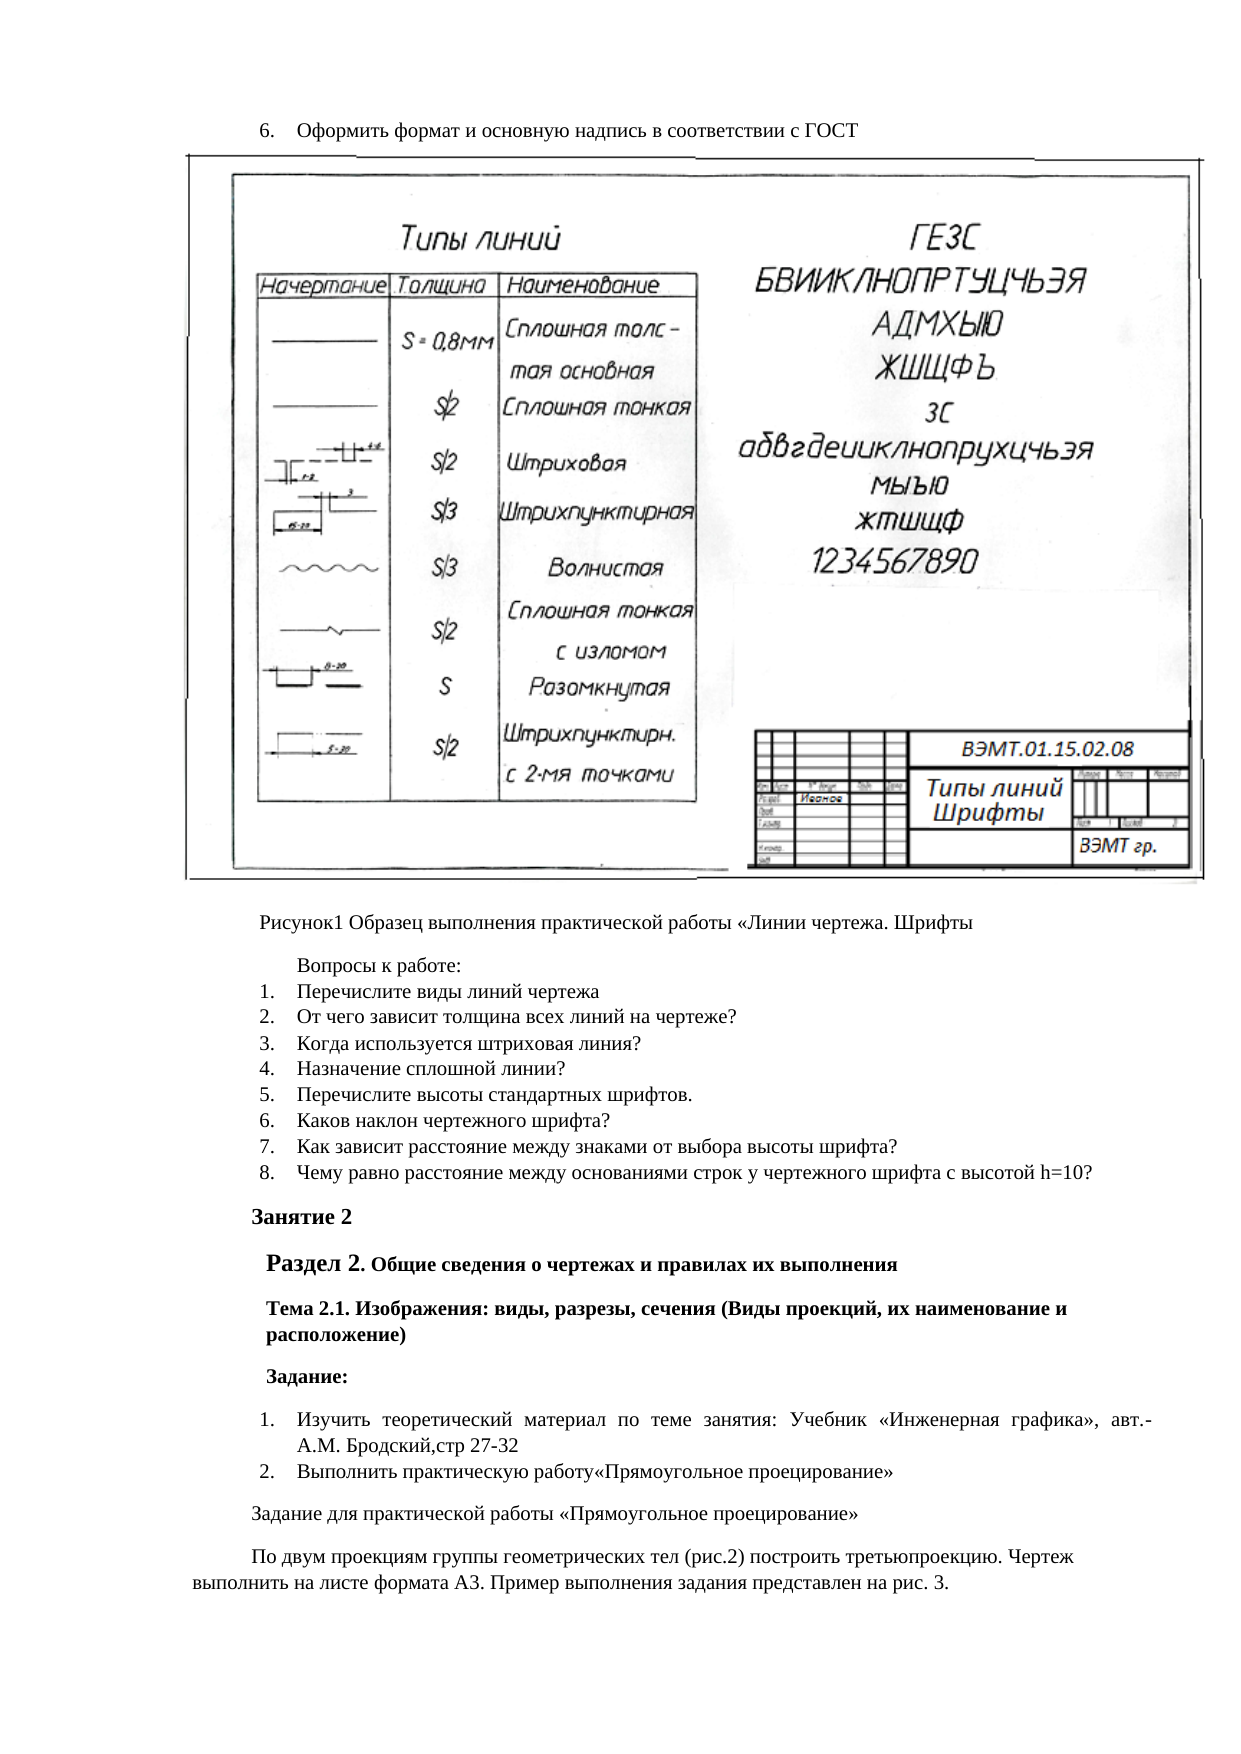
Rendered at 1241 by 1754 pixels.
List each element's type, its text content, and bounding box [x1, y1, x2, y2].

list Перечислите виды линий чертежа [259, 978, 1152, 1003]
list Оформить формат и основную надпись в соответствии с ГОСТ [259, 118, 1152, 142]
text Тема 2.1. Изображения: виды, разрезы, сечения (Виды проекций, их наименование и расположение) [266, 1296, 1152, 1346]
list От чего зависит толщина всех линий на чертеже? [259, 1004, 1152, 1028]
picture [177, 152, 1226, 890]
text Задание: [266, 1364, 1152, 1388]
list Чему равно расстояние между основаниями строк у чертежного шрифта с высотой h=10? [259, 1160, 1152, 1184]
text Раздел 2. Общие сведения о чертежах и правилах их выполнения [266, 1248, 1152, 1277]
text Рисунок1 Образец выполнения практической работы «Линии чертежа. Шрифты [259, 890, 1152, 934]
list Выполнить практическую работу«Прямоугольное проецирование» [259, 1458, 1152, 1483]
list Каков наклон чертежного шрифта? [259, 1108, 1152, 1132]
list Вопросы к работе: [297, 953, 1152, 977]
text Задание для практической работы «Прямоугольное проецирование» [177, 1501, 1152, 1525]
list Как зависит расстояние между знаками от выбора высоты шрифта? [259, 1134, 1152, 1158]
list Перечислите высоты стандартных шрифтов. [259, 1082, 1152, 1106]
text По двум проекциям группы геометрических тел (рис.2) построить третьюпроекцию. Чертеж выполнить на листе формата А3. Пример выполнения задания представлен на рис. 3. [192, 1544, 1152, 1594]
text Занятие 2 [177, 1203, 1152, 1229]
list Изучить теоретический материал по теме занятия: Учебник «Инженерная графика», авт.- А.М. Бродский,стр 27-32 [259, 1407, 1152, 1457]
list Когда используется штриховая линия? [259, 1030, 1152, 1054]
list Назначение сплошной линии? [259, 1056, 1152, 1080]
